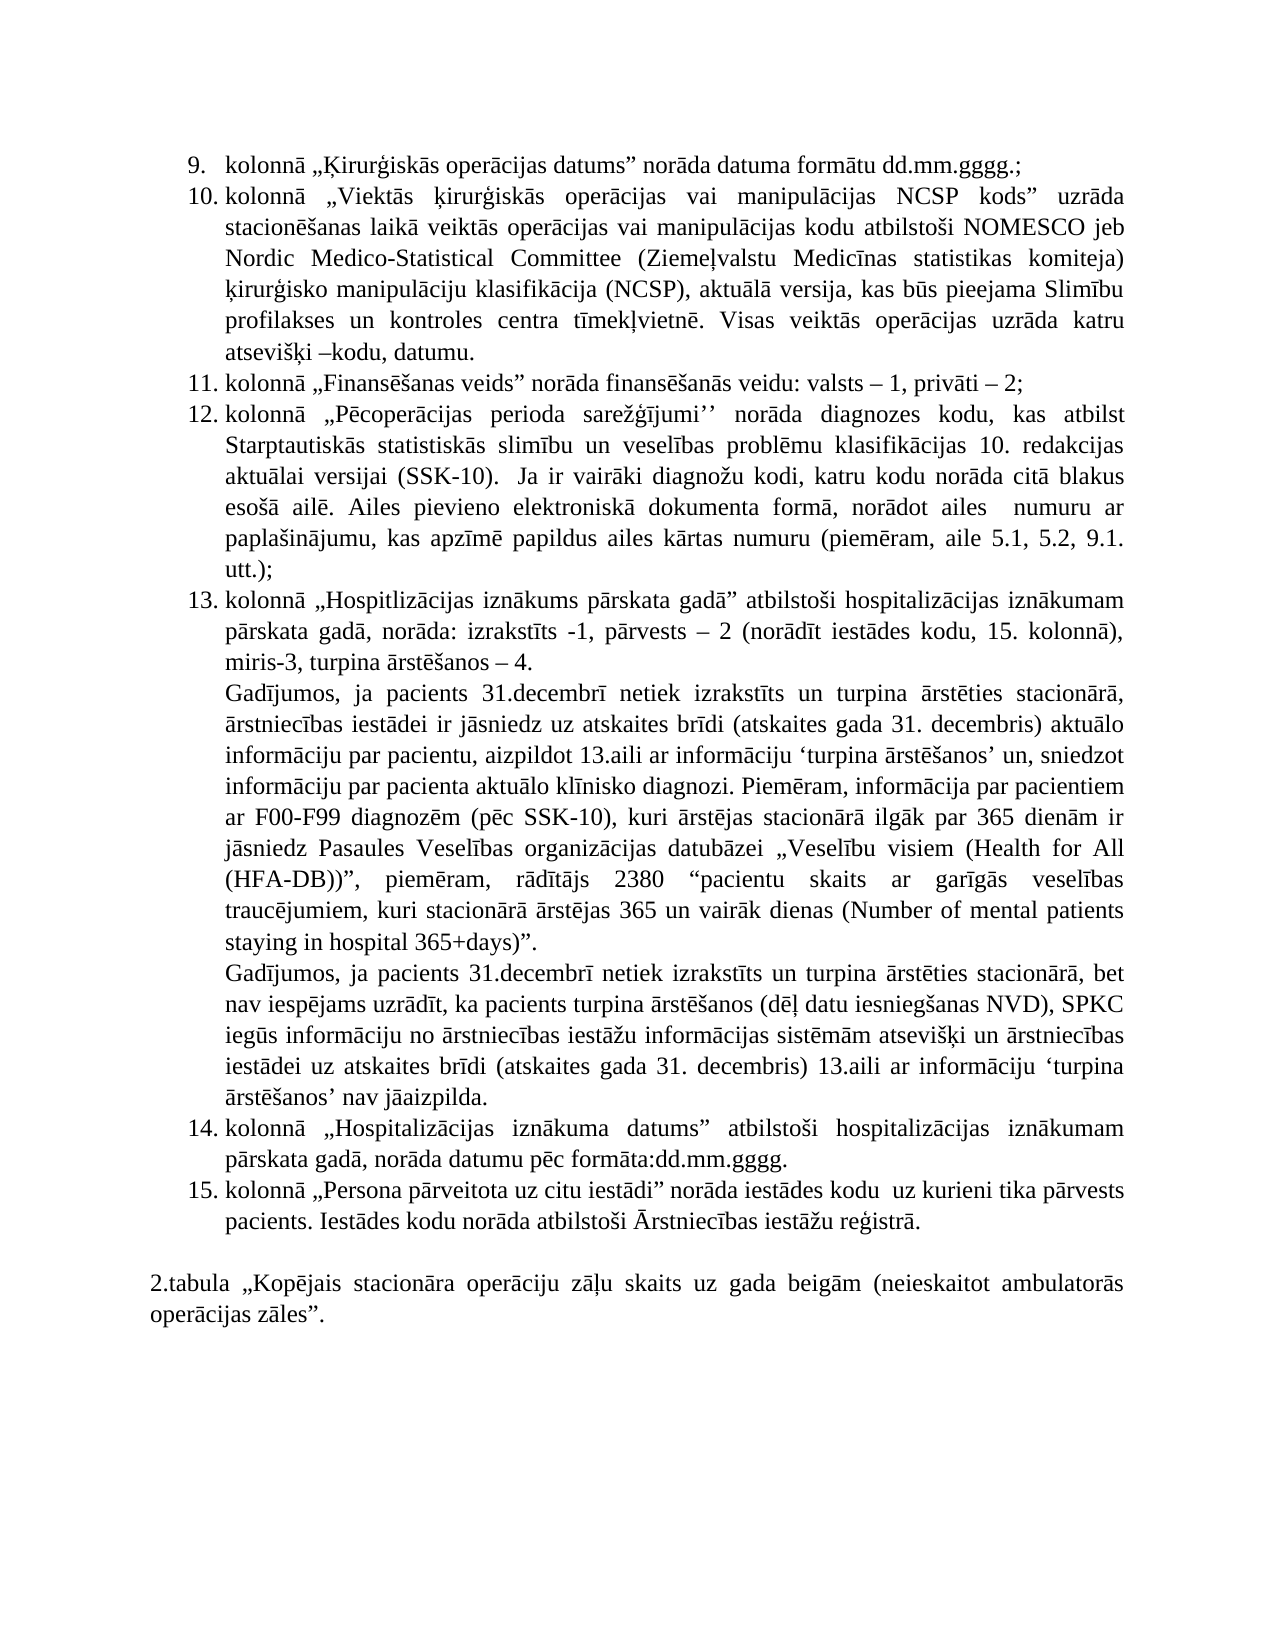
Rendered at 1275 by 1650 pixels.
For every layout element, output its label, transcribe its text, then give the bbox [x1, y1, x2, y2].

list kolonnā „Ķirurģiskās operācijas datums” norāda datuma formātu dd.mm.gggg.; [187, 150, 1125, 179]
list Gadījumos, ja pacients 31.decembrī netiek izrakstīts un turpina ārstēties stacionārā, ārstniecības iestādei ir jāsniedz uz atskaites brīdi (atskaites gada 31. decembris) aktuālo informāciju par pacientu, aizpildot 13.aili ar informāciju ‘turpina ārstēšanos’ un, sniedzot informāciju par pacienta aktuālo klīnisko diagnozi. Piemēram, informācija par pacientiem ar F00-F99 diagnozēm (pēc SSK-10), kuri ārstējas stacionārā ilgāk par 365 dienām ir jāsniedz Pasaules Veselības organizācijas datubāzei „Veselību visiem (Health for All (HFA-DB))”, piemēram, rādītājs 2380 “pacientu skaits ar garīgās veselības traucējumiem, kuri stacionārā ārstējas 365 un vairāk dienas (Number of mental patients staying in hospital 365+days)”. [225, 678, 1125, 955]
list kolonnā „Pēcoperācijas perioda sarežģījumi’’ norāda diagnozes kodu, kas atbilst Starptautiskās statistiskās slimību un veselības problēmu klasifikācijas 10. redakcijas aktuālai versijai (SSK-10). Ja ir vairāki diagnožu kodi, katru kodu norāda citā blakus esošā ailē. Ailes pievieno elektroniskā dokumenta formā, norādot ailes numuru ar paplašinājumu, kas apzīmē papildus ailes kārtas numuru (piemēram, aile 5.1, 5.2, 9.1. utt.); [187, 399, 1125, 583]
list Gadījumos, ja pacients 31.decembrī netiek izrakstīts un turpina ārstēties stacionārā, bet nav iespējams uzrādīt, ka pacients turpina ārstēšanos (dēļ datu iesniegšanas NVD), SPKC iegūs informāciju no ārstniecības iestāžu informācijas sistēmām atsevišķi un ārstniecības iestādei uz atskaites brīdi (atskaites gada 31. decembris) 13.aili ar informāciju ‘turpina ārstēšanos’ nav jāaizpilda. [225, 958, 1125, 1111]
list kolonnā „Hospitlizācijas iznākums pārskata gadā” atbilstoši hospitalizācijas iznākumam pārskata gadā, norāda: izrakstīts -1, pārvests – 2 (norādīt iestādes kodu, 15. kolonnā), miris-3, turpina ārstēšanos – 4. [187, 585, 1125, 676]
list kolonnā „Hospitalizācijas iznākuma datums” atbilstoši hospitalizācijas iznākumam pārskata gadā, norāda datumu pēc formāta:dd.mm.gggg. [187, 1113, 1125, 1173]
list kolonnā „Persona pārveitota uz citu iestādi” norāda iestādes kodu uz kurieni tika pārvests pacients. Iestādes kodu norāda atbilstoši Ārstniecības iestāžu reģistrā. [187, 1175, 1125, 1235]
list kolonnā „Finansēšanas veids” norāda finansēšanās veidu: valsts – 1, privāti – 2; [187, 368, 1125, 396]
text 2.tabula „Kopējais stacionāra operāciju zāļu skaits uz gada beigām (neieskaitot ambulatorās operācijas zāles”. [150, 1268, 1125, 1328]
list kolonnā „Viektās ķirurģiskās operācijas vai manipulācijas NCSP kods” uzrāda stacionēšanas laikā veiktās operācijas vai manipulācijas kodu atbilstoši NOMESCO jeb Nordic Medico-Statistical Committee (Ziemeļvalstu Medicīnas statistikas komiteja) ķirurģisko manipulāciju klasifikācija (NCSP), aktuālā versija, kas būs pieejama Slimību profilakses un kontroles centra tīmekļvietnē. Visas veiktās operācijas uzrāda katru atsevišķi –kodu, datumu. [187, 181, 1125, 365]
